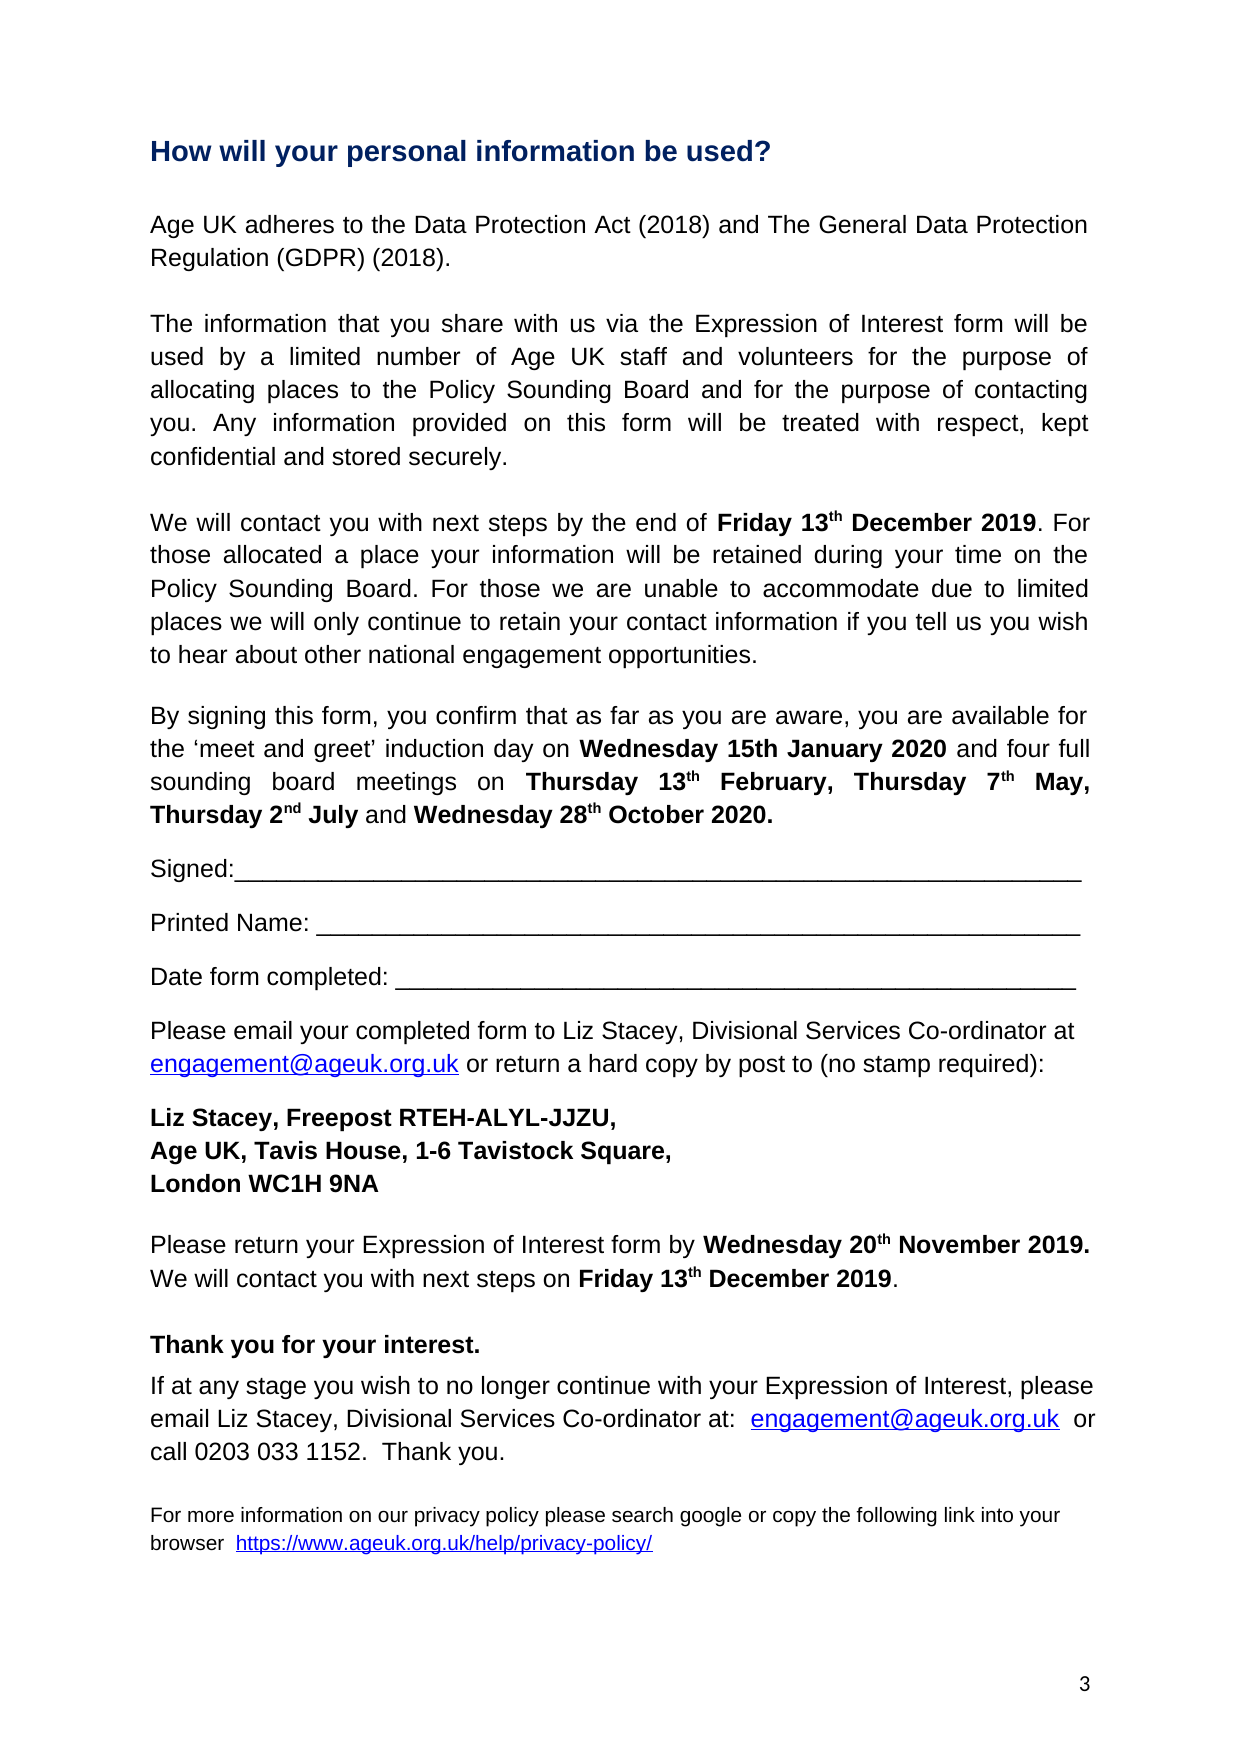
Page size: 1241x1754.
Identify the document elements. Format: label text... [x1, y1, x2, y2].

text Please email your completed form to Liz Stacey, Divisional Services Co-ordinator at engagement@ageuk.org.uk or return a hard copy by post to (no stamp required): [150, 1016, 1090, 1078]
text Thank you for your interest. [150, 1329, 1090, 1358]
text Age UK adheres to the Data Protection Act (2018) and The General Data Protection Regulation (GDPR) (2018). [150, 210, 1090, 272]
text Date form completed: _________________________________________________ [150, 962, 1090, 991]
text Please return your Expression of Interest form by Wednesday 20th November 2019. We will contact you with next steps on Friday 13th December 2019. [150, 1231, 1090, 1292]
text London WC1H 9NA [150, 1169, 1090, 1197]
text For more information on our privacy policy please search google or copy the following link into your browser https://www.ageuk.org.uk/help/privacy-policy/ [150, 1503, 1110, 1554]
text How will your personal information be used? [150, 134, 1090, 167]
text We will contact you with next steps by the end of Friday 13th December 2019. For those allocated a place your information will be retained during your time on the Policy Sounding Board. For those we are unable to accommodate due to limited places we will only continue to retain your contact information if you tell us you wish to hear about other national engagement opportunities. [150, 507, 1090, 668]
text Age UK, Tavis House, 1-6 Tavistock Square, [150, 1136, 1090, 1164]
text The information that you share with us via the Expression of Interest form will be used by a limited number of Age UK staff and volunteers for the purpose of allocating places to the Policy Sounding Board and for the purpose of contacting you. Any information provided on this form will be treated with respect, kept confidential and stored securely. [150, 309, 1090, 470]
text Liz Stacey, Freepost RTEH-ALYL-JJZU, [150, 1103, 1090, 1131]
text If at any stage you wish to no longer continue with your Expression of Interest, please email Liz Stacey, Divisional Services Co-ordinator at: engagement@ageuk.org.uk or call 0203 033 1152. Thank you. [150, 1371, 1110, 1466]
text Signed:_____________________________________________________________ [150, 854, 1090, 883]
text Printed Name: _______________________________________________________ [150, 908, 1090, 937]
text By signing this form, you confirm that as far as you are aware, you are available for the ‘meet and greet’ induction day on Wednesday 15th January 2020 and four full sounding board meetings on Thursday 13th February, Thursday 7th May, Thursday 2nd July and Wednesday 28th October 2020. [150, 701, 1090, 829]
